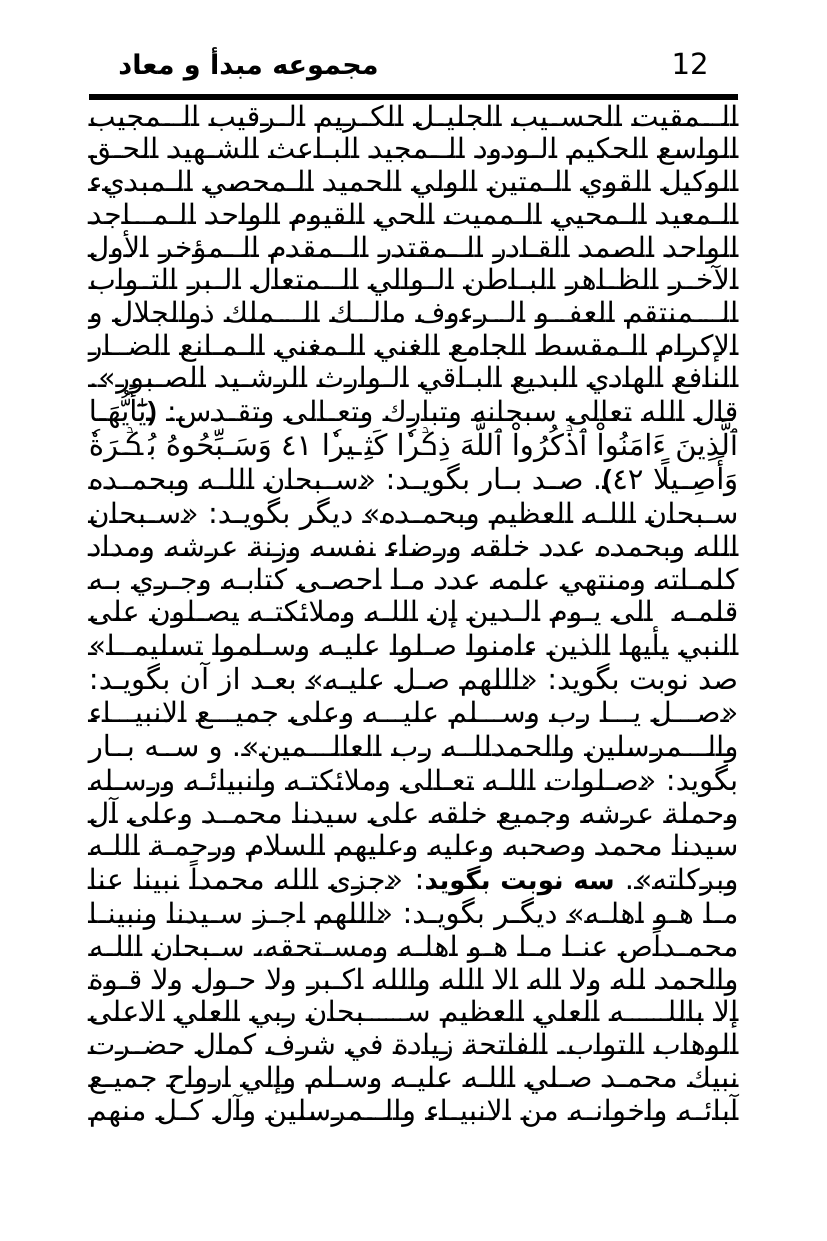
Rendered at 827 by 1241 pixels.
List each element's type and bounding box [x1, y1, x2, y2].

text [89, 100, 738, 1126]
